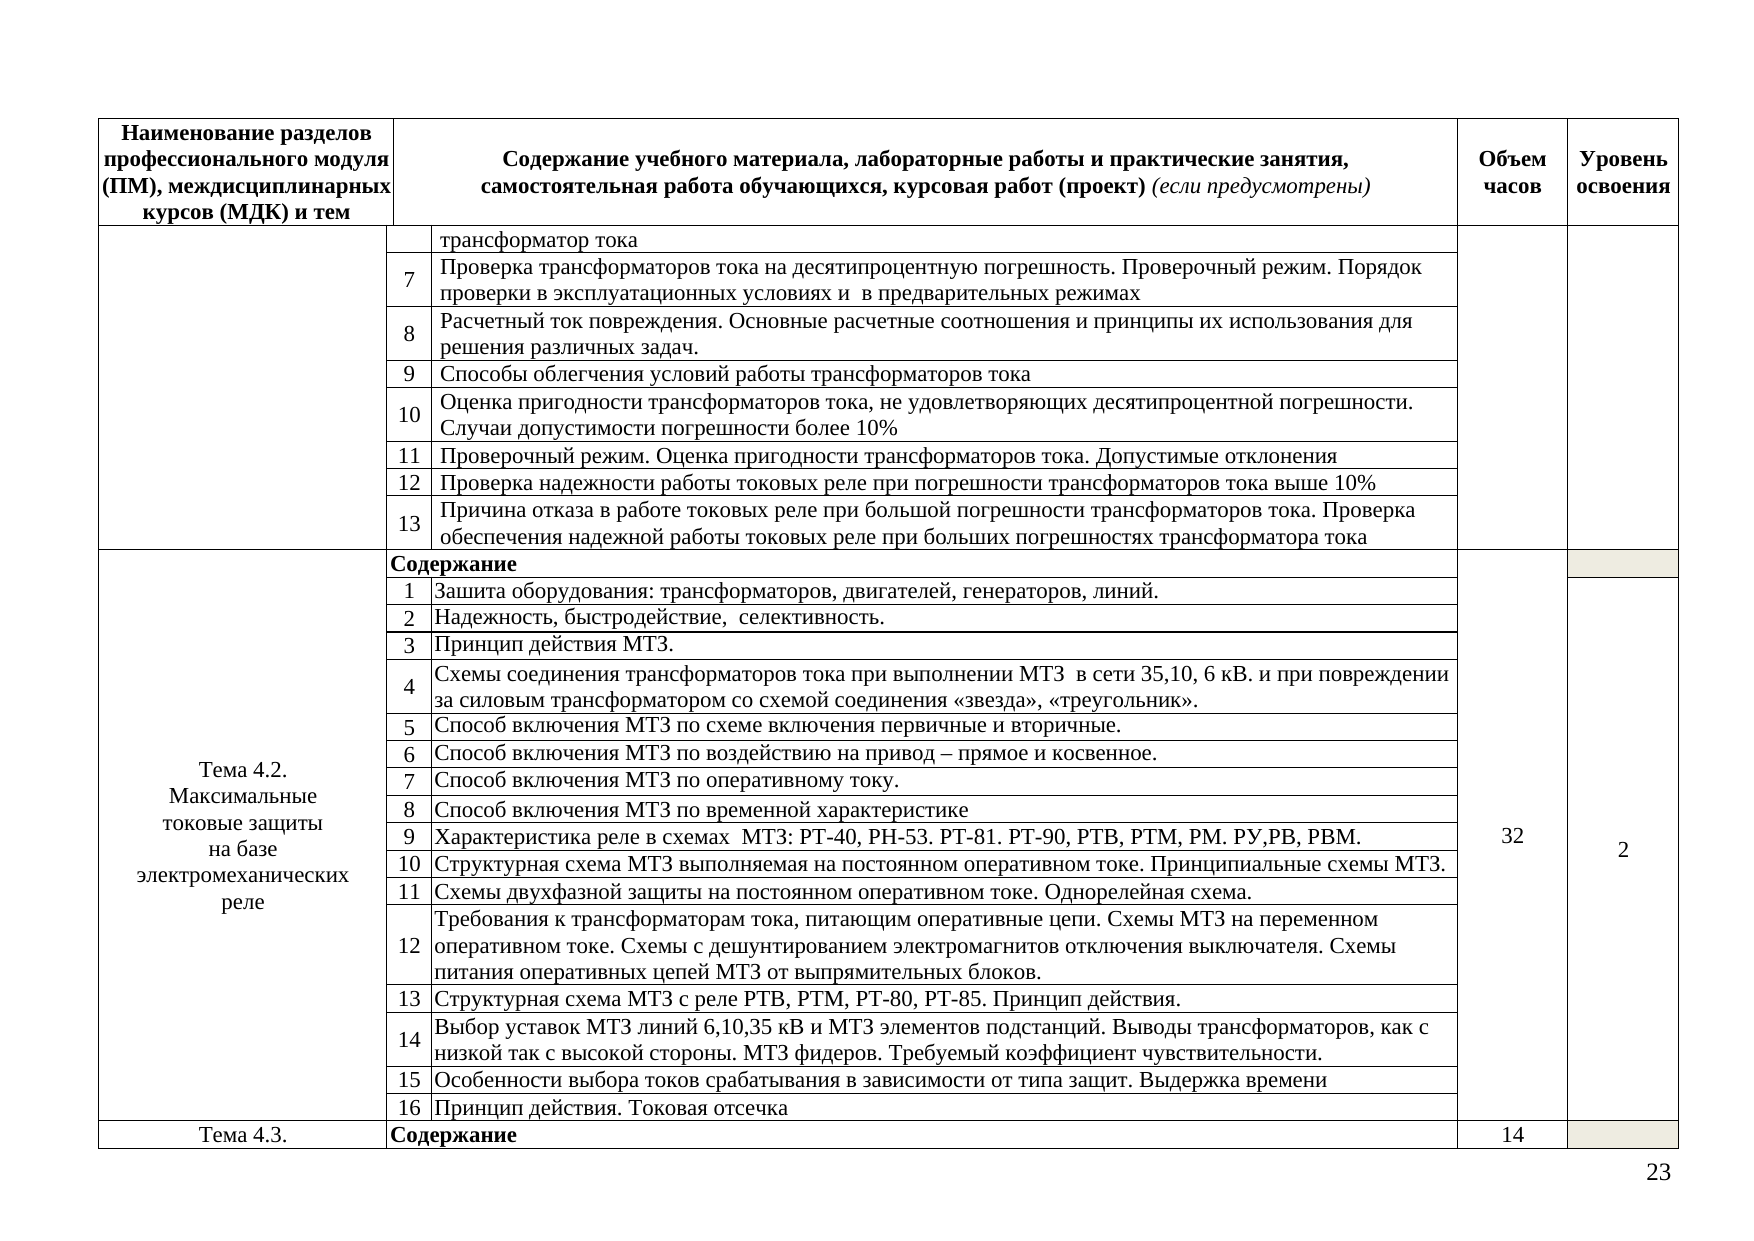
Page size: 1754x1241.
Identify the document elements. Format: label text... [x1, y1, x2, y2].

table_cell Характеристика реле в схемах МТЗ: РТ-40, РН-53. РТ-81. РТ-90, РТВ, РТМ, РМ. РУ,РВ, РВМ. [432, 823, 1457, 849]
table_cell 9 [387, 361, 431, 387]
table_cell 8 [387, 796, 431, 822]
table_cell Способы облегчения условий работы трансформаторов тока [432, 361, 1457, 387]
table_cell 4 [387, 660, 431, 712]
table_cell 7 [387, 253, 431, 306]
table_cell Схемы двухфазной защиты на постоянном оперативном токе. Однорелейная схема. [432, 878, 1457, 904]
table_cell Схемы соединения трансформаторов тока при выполнении МТЗ в сети 35,10, 6 кВ. и при повреждении за силовым трансформатором со схемой соединения «звезда», «треугольник». [432, 660, 1457, 712]
table_cell Надежность, быстродействие, селективность. [432, 605, 1457, 631]
table_cell 6 [387, 226, 431, 252]
table_header Уровень освоения [1568, 119, 1678, 224]
table_cell 7 [387, 768, 431, 795]
table_cell 8 [387, 307, 431, 359]
table_cell 1 [387, 578, 431, 604]
table_cell [1568, 550, 1678, 577]
table_cell Расчетный ток повреждения. Основные расчетные соотношения и принципы их использования для решения различных задач. [432, 307, 1457, 359]
table_cell 5 [387, 714, 431, 740]
table_cell 13 [387, 985, 431, 1012]
table_cell 12 [387, 469, 431, 495]
table_cell 14 [1458, 1121, 1567, 1148]
table_cell Проверка надежности работы токовых реле при погрешности трансформаторов тока выше 10% [432, 469, 1457, 495]
table_cell Тема 4.2. Максимальные токовые защиты на базе электромеханических реле [99, 550, 386, 1120]
table_cell 11 [387, 878, 431, 904]
table_cell [1568, 1121, 1678, 1148]
table_cell Проверка трансформаторов тока на десятипроцентную погрешность. Проверочный режим. Порядок проверки в эксплуатационных условиях и в предварительных режимах [432, 253, 1457, 306]
table_cell Требования к трансформаторам тока, питающим оперативные цепи. Схемы МТЗ на переменном оперативном токе. Схемы с дешунтированием электромагнитов отключения выключателя. Схемы питания оперативных цепей МТЗ от выпрямительных блоков. [432, 905, 1457, 984]
table_cell Принцип действия МТЗ. [432, 633, 1457, 659]
table_cell Зашита оборудования: трансформаторов, двигателей, генераторов, линий. [432, 578, 1457, 604]
table_cell Особенности выбора токов срабатывания в зависимости от типа защит. Выдержка времени [432, 1067, 1457, 1093]
table_cell Способ включения МТЗ по оперативному току. [432, 768, 1457, 795]
table_cell Оценка пригодности трансформаторов тока, не удовлетворяющих десятипроцентной погрешности. Случаи допустимости погрешности более 10% [432, 388, 1457, 441]
table_cell Способ включения МТЗ по воздействию на привод – прямое и косвенное. [432, 741, 1457, 767]
table_cell Содержание [387, 1121, 1457, 1148]
table_header Содержание учебного материала, лабораторные работы и практические занятия, самостоятельная работа обучающихся, курсовая работ (проект) (если предусмотрены) [394, 119, 1457, 224]
table_cell 2 [1568, 578, 1678, 1120]
table_cell 14 [387, 1013, 431, 1066]
table_cell 32 [1458, 550, 1567, 1120]
table_header Наименование разделов профессионального модуля (ПМ), междисциплинарных курсов (МДК) и тем [99, 119, 393, 224]
table_cell 12 [387, 905, 431, 984]
table_cell Способ включения МТЗ по временной характеристике [432, 796, 1457, 822]
table_cell 9 [387, 823, 431, 849]
table_cell Проверочный режим. Оценка пригодности трансформаторов тока. Допустимые отклонения [432, 442, 1457, 468]
table_cell 13 [387, 496, 431, 549]
table_cell Содержание [387, 550, 1457, 577]
table_cell Принцип действия. Токовая отсечка [432, 1094, 1457, 1120]
table_cell Структурная схема МТЗ с реле РТВ, РТМ, РТ-80, РТ-85. Принцип действия. [432, 985, 1457, 1012]
table_cell Тема 4.3. Схемы управления и сигнализации воздушных и масляных выключателей [99, 1121, 386, 1148]
table_cell 3 [387, 633, 431, 659]
table_cell Основные принципы определения вторичной нагрузки. Экспериментальное определение нагрузки на трансформатор тока [432, 226, 1457, 252]
table_cell Структурная схема МТЗ выполняемая на постоянном оперативном токе. Принципиальные схемы МТЗ. [432, 851, 1457, 877]
table_cell Способ включения МТЗ по схеме включения первичные и вторичные. [432, 714, 1457, 740]
table_cell 2 [387, 605, 431, 631]
table_cell 6 [387, 741, 431, 767]
table_cell 10 [387, 388, 431, 441]
table_cell Выбор уставок МТЗ линий 6,10,35 кВ и МТЗ элементов подстанций. Выводы трансформаторов, как с низкой так с высокой стороны. МТЗ фидеров. Требуемый коэффициент чувствительности. [432, 1013, 1457, 1066]
table_cell 16 [387, 1094, 431, 1120]
table_cell 10 [387, 851, 431, 877]
table_header Объем часов [1458, 119, 1567, 224]
table_cell Причина отказа в работе токовых реле при большой погрешности трансформаторов тока. Проверка обеспечения надежной работы токовых реле при больших погрешностях трансформатора тока [432, 496, 1457, 549]
table_cell 11 [387, 442, 431, 468]
table_cell 15 [387, 1067, 431, 1093]
